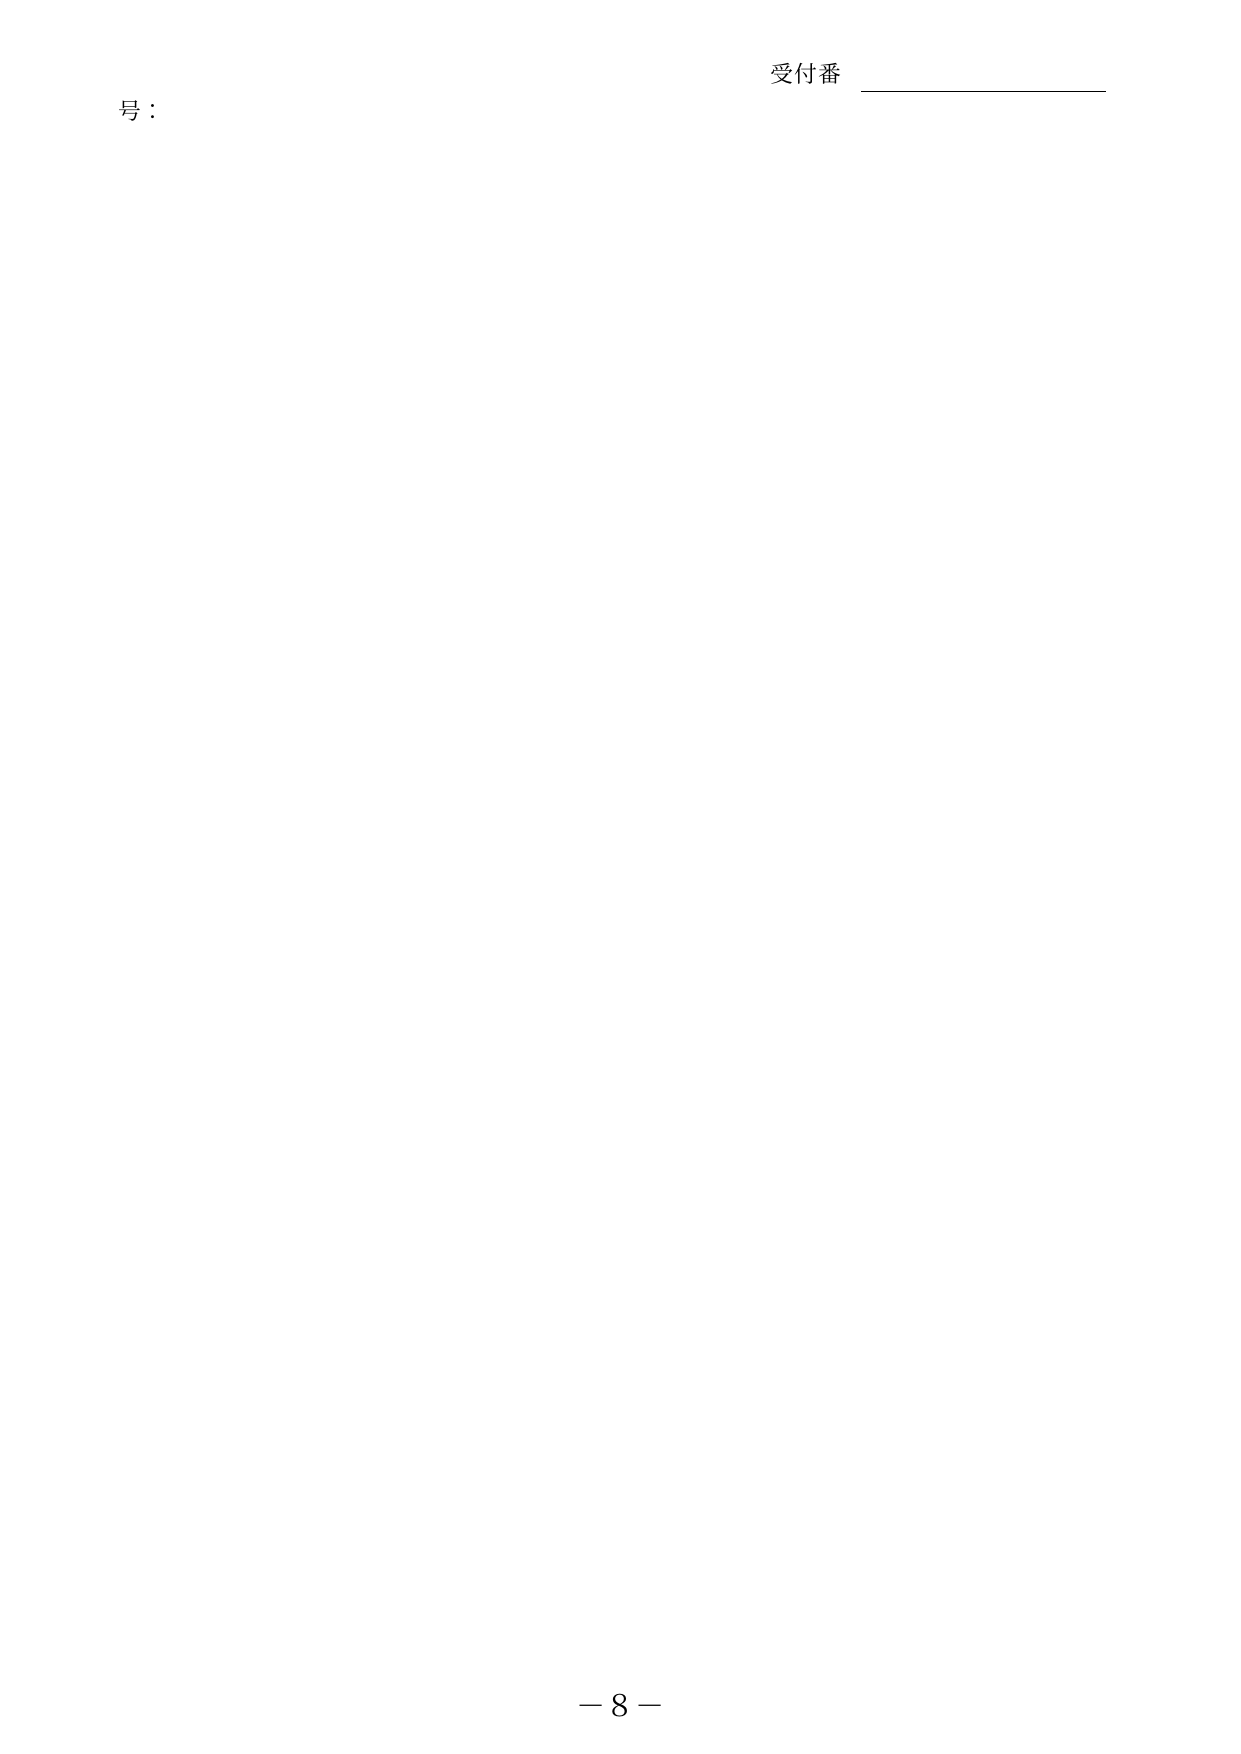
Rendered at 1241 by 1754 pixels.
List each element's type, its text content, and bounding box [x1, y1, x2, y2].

text 受付番号： [118, 53, 1122, 128]
